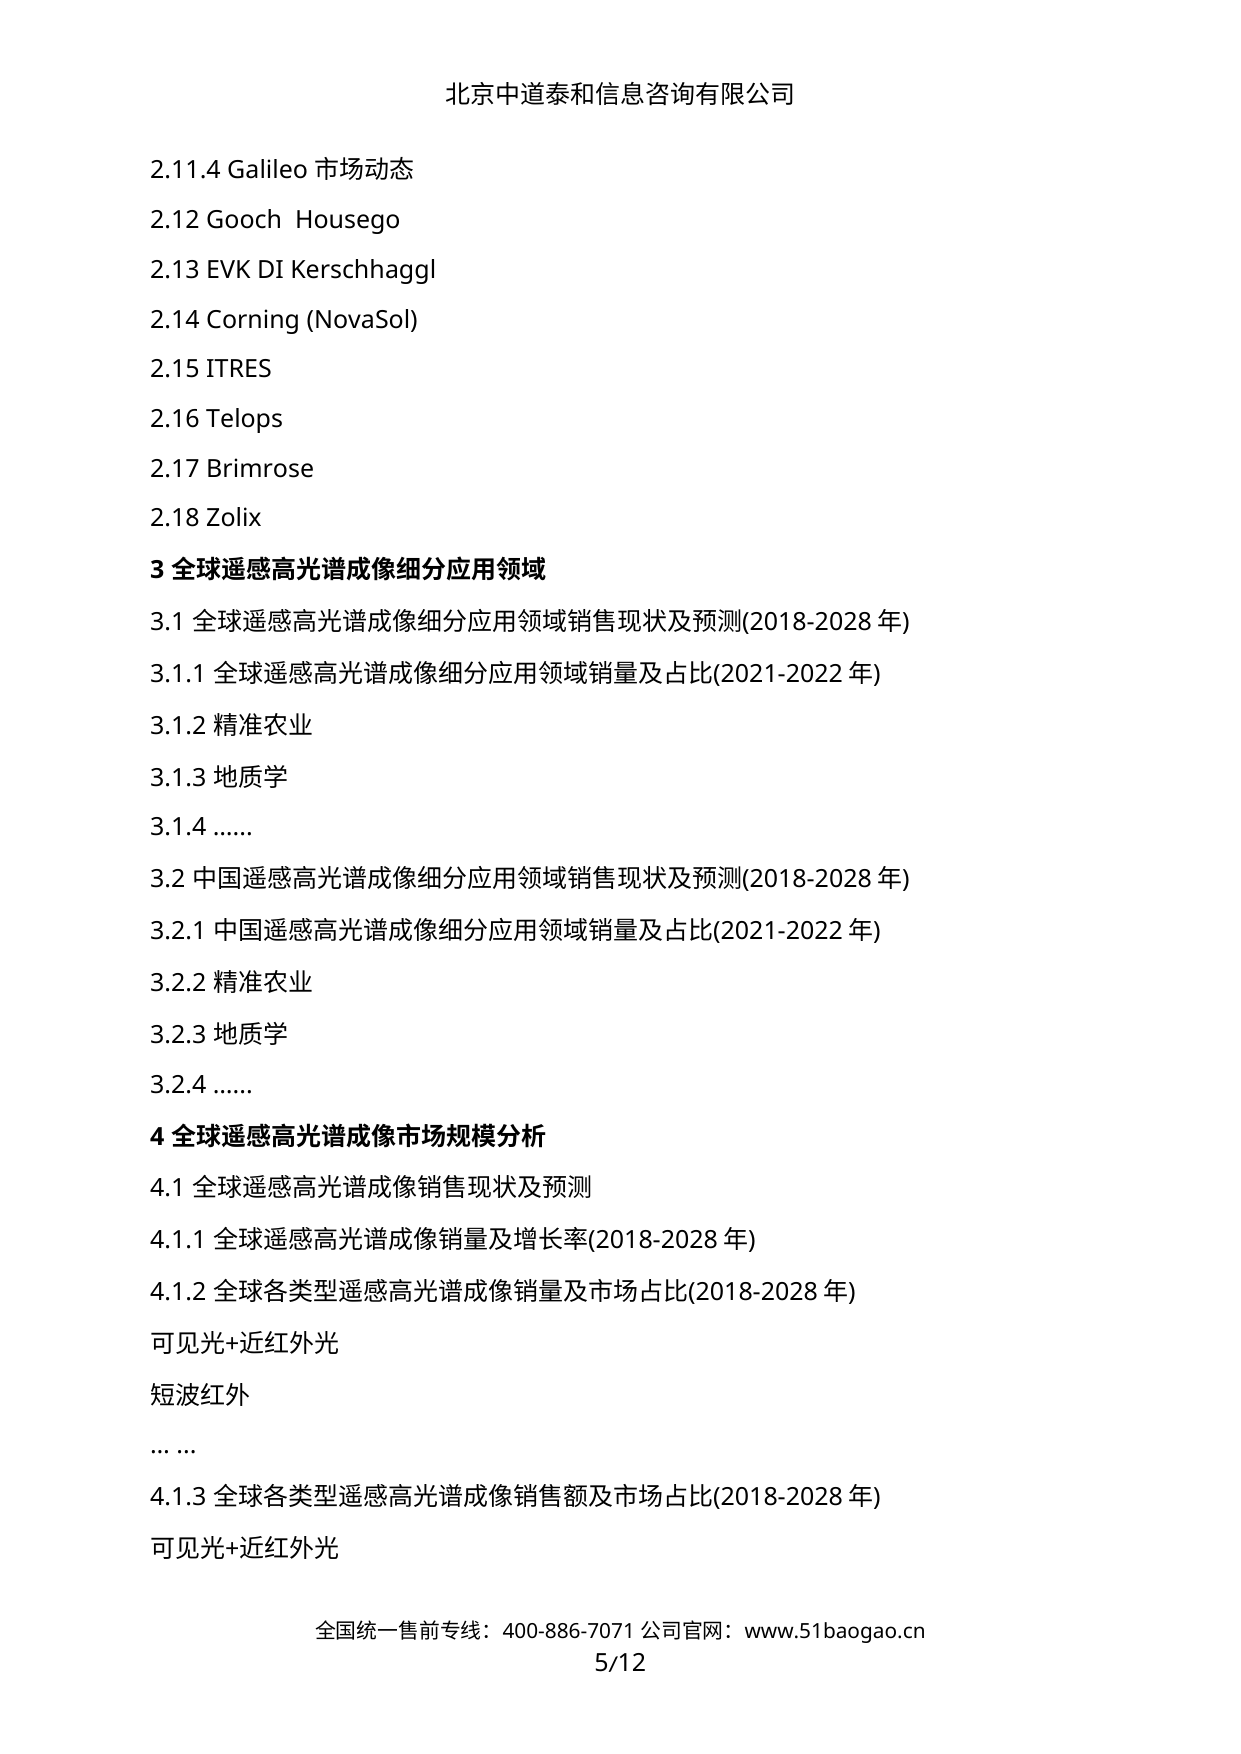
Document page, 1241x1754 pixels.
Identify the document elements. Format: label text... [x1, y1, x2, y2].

text … ... [150, 1427, 1090, 1461]
text 2.14 Corning (NovaSol) [150, 301, 1090, 335]
text 3.1.1 全球遥感高光谱成像细分应用领域销量及占比(2021-2022年) [150, 653, 1090, 690]
text 可见光+近红外光 [150, 1529, 1090, 1565]
text 3.1.2 精准农业 [150, 705, 1090, 742]
text 2.15 ITRES [150, 351, 1090, 385]
text 2.13 EVK DI Kerschhaggl [150, 252, 1090, 286]
text 2.11.4 Galileo 市场动态 [150, 150, 1090, 186]
text 4.1.1 全球遥感高光谱成像销量及增长率(2018-2028年) [150, 1220, 1090, 1256]
text 4 全球遥感高光谱成像市场规模分析 [150, 1116, 1090, 1152]
text 3.2 中国遥感高光谱成像细分应用领域销售现状及预测(2018-2028年) [150, 859, 1090, 895]
text 2.18 Zolix [150, 500, 1090, 534]
text 3.2.4 …... [150, 1066, 1090, 1100]
text 2.17 Brimrose [150, 450, 1090, 484]
text 短波红外 [150, 1375, 1090, 1412]
text 2.16 Telops [150, 401, 1090, 435]
text 3 全球遥感高光谱成像细分应用领域 [150, 550, 1090, 586]
text 3.1.3 地质学 [150, 757, 1090, 793]
text 2.12 Gooch Housego [150, 202, 1090, 236]
text 可见光+近红外光 [150, 1323, 1090, 1360]
text 4.1.2 全球各类型遥感高光谱成像销量及市场占比(2018-2028年) [150, 1272, 1090, 1308]
text 3.2.3 地质学 [150, 1014, 1090, 1051]
text 3.2.2 精准农业 [150, 962, 1090, 999]
text 3.1 全球遥感高光谱成像细分应用领域销售现状及预测(2018-2028年) [150, 602, 1090, 638]
text 3.1.4 …... [150, 809, 1090, 843]
text 4.1 全球遥感高光谱成像销售现状及预测 [150, 1168, 1090, 1204]
text 3.2.1 中国遥感高光谱成像细分应用领域销量及占比(2021-2022年) [150, 911, 1090, 947]
text 4.1.3 全球各类型遥感高光谱成像销售额及市场占比(2018-2028年) [150, 1477, 1090, 1513]
